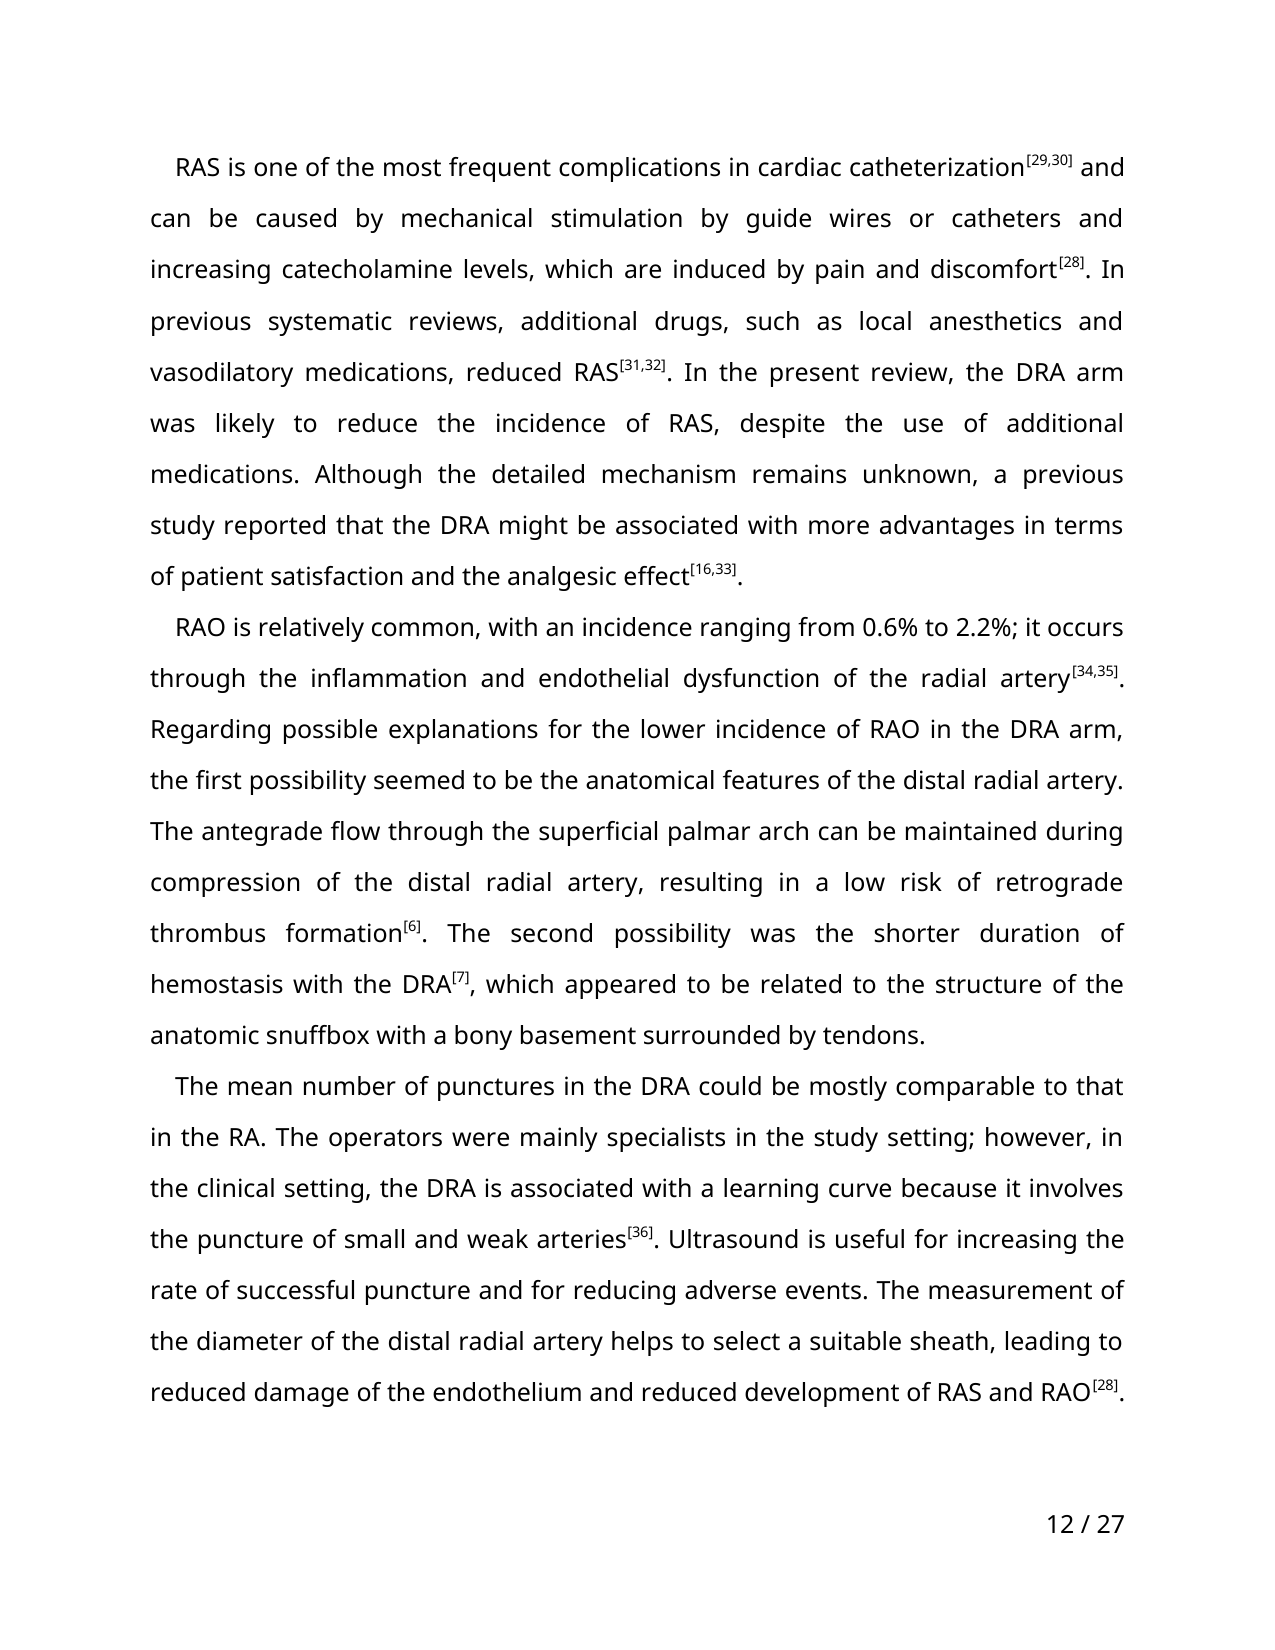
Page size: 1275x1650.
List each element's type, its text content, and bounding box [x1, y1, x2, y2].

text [150, 1069, 1125, 1409]
text RAO is relatively common, with an incidence ranging from 0.6% to 2.2%; it occurs through the inflammation and endothelial dysfunction of the radial artery[34,35]. Regarding possible explanations for the lower incidence of RAO in the DRA arm, the first possibility seemed to be the anatomical features of the distal radial artery. The antegrade flow through the superficial palmar arch can be maintained during compression of the distal radial artery, resulting in a low risk of retrograde thrombus formation[6]. The second possibility was the shorter duration of hemostasis with the DRA[7], which appeared to be related to the structure of the anatomic snuffbox with a bony basement surrounded by tendons. [150, 609, 1125, 1052]
text RAS is one of the most frequent complications in cardiac catheterization[29,30] and can be caused by mechanical stimulation by guide wires or catheters and increasing catecholamine levels, which are induced by pain and discomfort[28]. In previous systematic reviews, additional drugs, such as local anesthetics and vasodilatory medications, reduced RAS[31,32]. In the present review, the DRA arm was likely to reduce the incidence of RAS, despite the use of additional medications. Although the detailed mechanism remains unknown, a previous study reported that the DRA might be associated with more advantages in terms of patient satisfaction and the analgesic effect[16,33]. [150, 150, 1125, 592]
